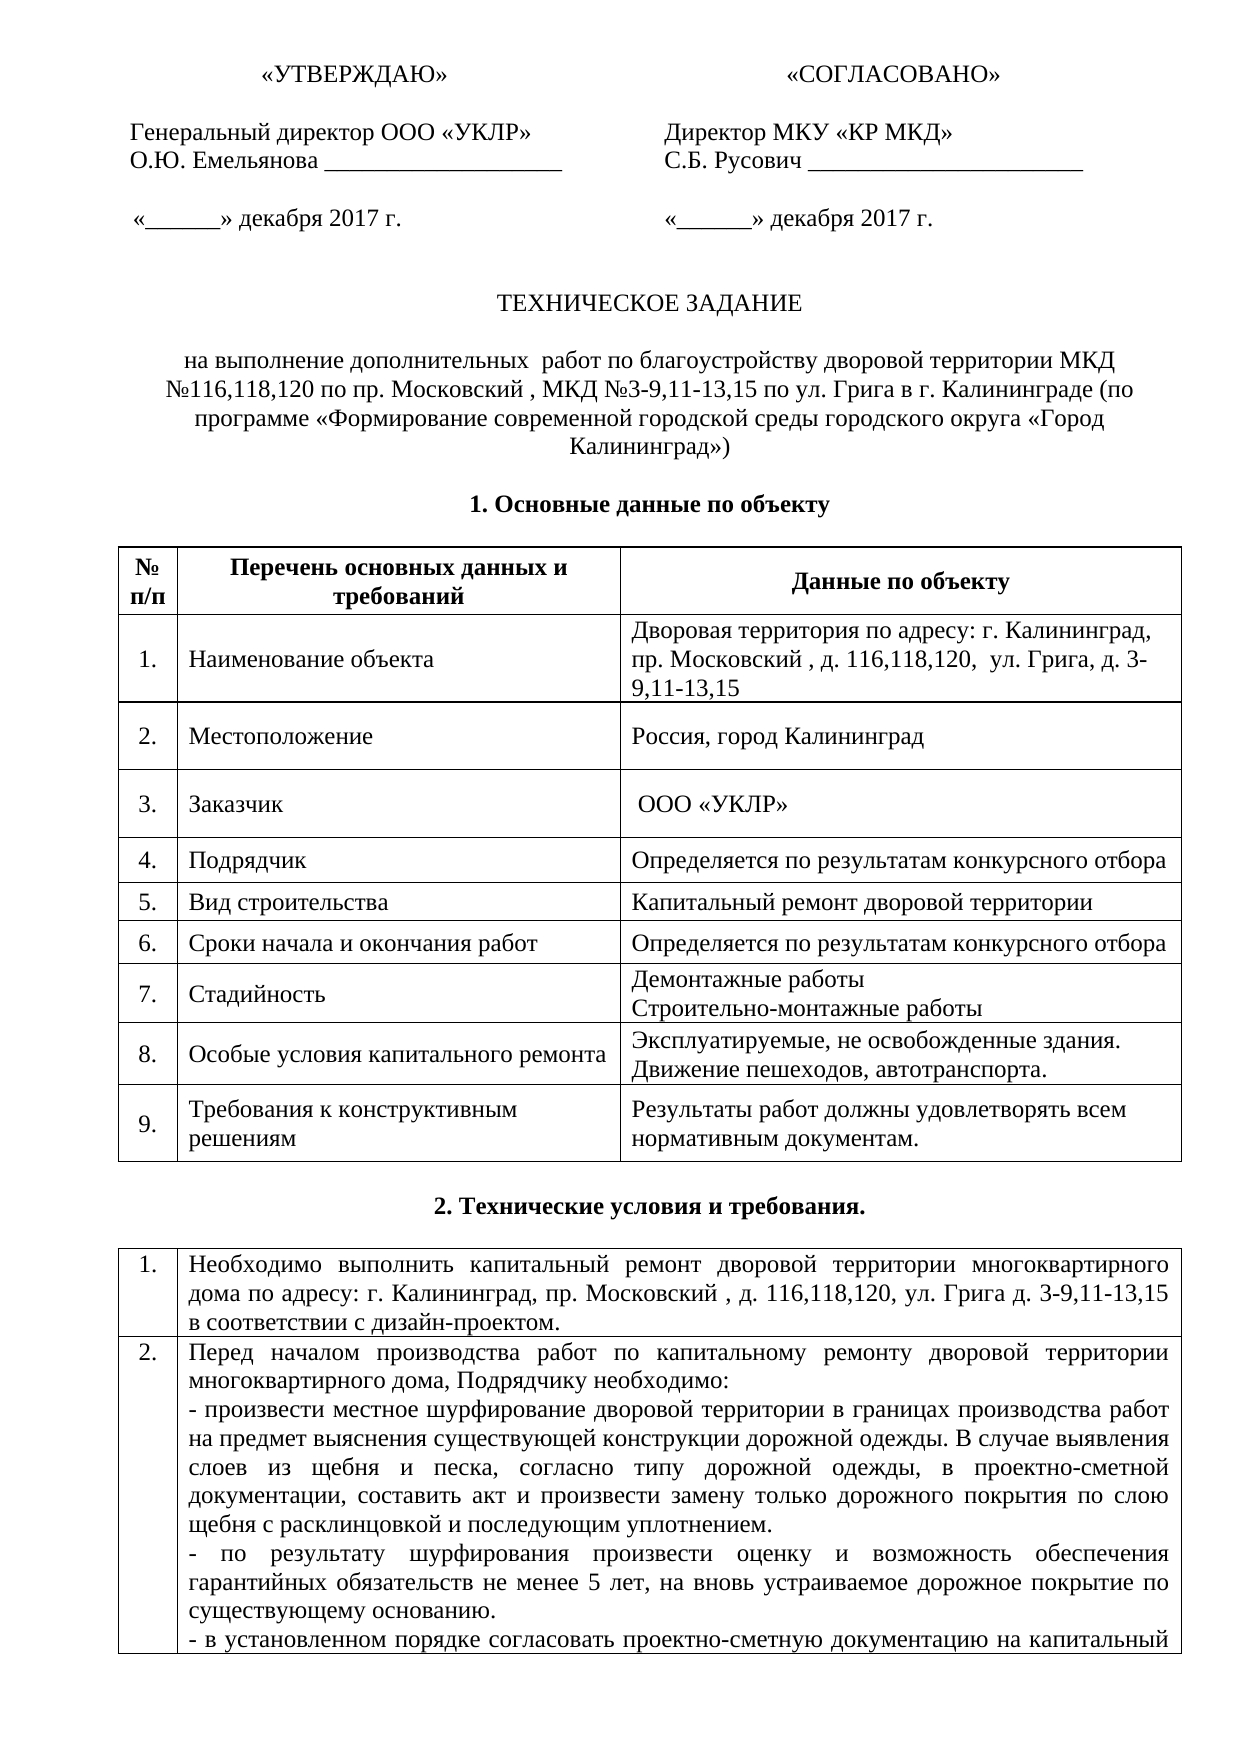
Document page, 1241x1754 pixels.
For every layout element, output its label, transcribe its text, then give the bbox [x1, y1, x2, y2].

table_cell Дворовая территория по адресу: г. Калининград, пр. Московский , д. 116,118,120, ул. Грига, д. 3-9,11-13,15 [621, 615, 1181, 701]
table_cell 2. [119, 1337, 177, 1653]
table_cell Вид строительства [178, 883, 620, 919]
table_cell Подрядчик [178, 838, 620, 882]
table_header № п/п [119, 548, 177, 614]
text на выполнение дополнительных работ по благоустройству дворовой территории МКД №116,118,120 по пр. Московский , МКД №3-9,11-13,15 по ул. Грига в г. Калининграде (по программе «Формирование современной городской среды городского округа «Город Калининград») [118, 345, 1181, 460]
table_cell Местоположение [178, 703, 620, 769]
table_cell О.Ю. Емельянова ___________________ [118, 145, 650, 174]
table_cell «______» декабря 2017 г. [118, 174, 650, 232]
table_cell Директор МКУ «КР МКД» [650, 88, 1181, 145]
table_header Необходимо выполнить капитальный ремонт дворовой территории многоквартирного дома по адресу: г. Калининград, пр. Московский , д. 116,118,120, ул. Грига д. 3-9,11-13,15 в соответствии с дизайн-проектом. [178, 1249, 1181, 1336]
table_cell Наименование объекта [178, 615, 620, 701]
table_cell ООО «УКЛР» [621, 770, 1181, 837]
table_cell Демонтажные работы Строительно-монтажные работы [621, 964, 1181, 1022]
text 1. Основные данные по объекту [118, 489, 1181, 518]
table_cell 6. [119, 921, 177, 963]
table_cell 1. [119, 615, 177, 701]
text 2. Технические условия и требования. [118, 1191, 1181, 1219]
table_cell Особые условия капитального ремонта [178, 1023, 620, 1084]
text ТЕХНИЧЕСКОЕ ЗАДАНИЕ [118, 288, 1181, 316]
table_cell Генеральный директор ООО «УКЛР» [118, 88, 650, 145]
table_cell 7. [119, 964, 177, 1022]
table_cell Капитальный ремонт дворовой территории [621, 883, 1181, 919]
table_cell 3. [119, 770, 177, 837]
table_cell 2. [119, 703, 177, 769]
table_cell Стадийность [178, 964, 620, 1022]
table_cell 9. [119, 1085, 177, 1161]
table_cell Результаты работ должны удовлетворять всем нормативным документам. [621, 1085, 1181, 1161]
table_cell Определяется по результатам конкурсного отбора [621, 921, 1181, 963]
table_cell Россия, город Калининград [621, 703, 1181, 769]
table_cell 5. [119, 883, 177, 919]
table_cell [178, 1337, 1181, 1653]
table_cell Заказчик [178, 770, 620, 837]
table_header Данные по объекту [621, 548, 1181, 614]
table_header 1. [119, 1249, 177, 1336]
table_cell 4. [119, 838, 177, 882]
table_cell Эксплуатируемые, не освобожденные здания. Движение пешеходов, автотранспорта. [621, 1023, 1181, 1084]
table_header Перечень основных данных и требований [178, 548, 620, 614]
table_cell С.Б. Русович ______________________ [650, 145, 1181, 174]
table_header «СОГЛАСОВАНО» [650, 59, 1181, 88]
table_cell Определяется по результатам конкурсного отбора [621, 838, 1181, 882]
table_cell Сроки начала и окончания работ [178, 921, 620, 963]
table_cell «______» декабря 2017 г. [650, 174, 1181, 232]
table_header «УТВЕРЖДАЮ» [118, 59, 650, 88]
table_cell Требования к конструктивным решениям [178, 1085, 620, 1161]
table_cell 8. [119, 1023, 177, 1084]
